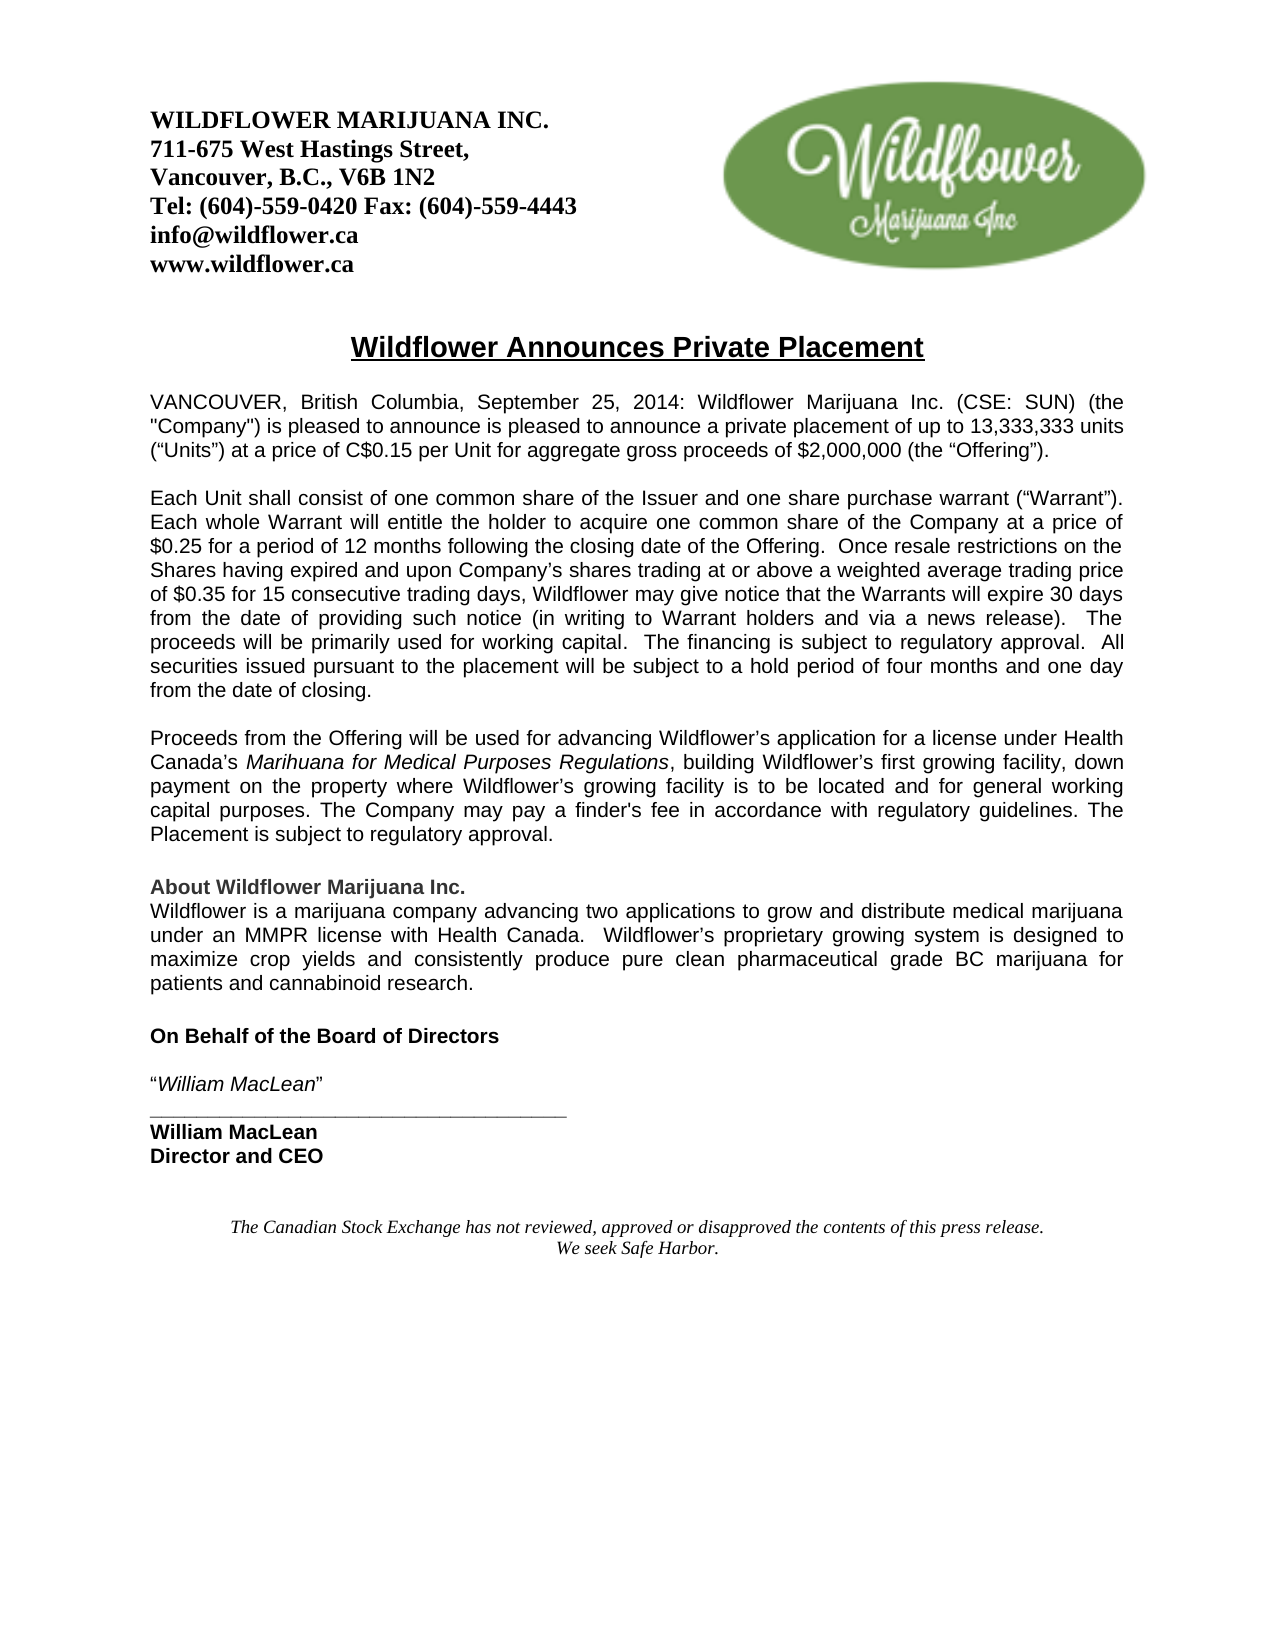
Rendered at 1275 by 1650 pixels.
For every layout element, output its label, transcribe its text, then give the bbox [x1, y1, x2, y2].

text Proceeds from the Offering will be used for advancing Wildflower’s application for a license under Health Canada’s Marihuana for Medical Purposes Regulations, building Wildflower’s first growing facility, down payment on the property where Wildflower’s growing facility is to be located and for general working capital purposes. The Company may pay a finder's fee in accordance with regulatory guidelines. The Placement is subject to regulatory approval. [150, 726, 1125, 846]
text Wildflower Announces Private Placement [150, 330, 1125, 364]
text William MacLean [150, 1119, 1125, 1143]
text The Canadian Stock Exchange has not reviewed, approved or disapproved the contents of this press release. [150, 1216, 1125, 1237]
text Each Unit shall consist of one common share of the Issuer and one share purchase warrant (“Warrant”). Each whole Warrant will entitle the holder to acquire one common share of the Company at a price of $0.25 for a period of 12 months following the closing date of the Offering. Once resale restrictions on the Shares having expired and upon Company’s shares trading at or above a weighted average trading price of $0.35 for 15 consecutive trading days, Wildflower may give notice that the Warrants will expire 30 days from the date of providing such notice (in writing to Warrant holders and via a news release). The proceeds will be primarily used for working capital. The financing is subject to regulatory approval. All securities issued pursuant to the placement will be subject to a hold period of four months and one day from the date of closing. [150, 486, 1125, 702]
text We seek Safe Harbor. [150, 1237, 1125, 1259]
table_header [676, 48, 1192, 330]
text On Behalf of the Board of Directors [150, 1024, 1125, 1048]
text ____________________________________ [150, 1096, 1125, 1119]
text VANCOUVER, British Columbia, September 25, 2014: Wildflower Marijuana Inc. (CSE: SUN) (the "Company") is pleased to announce is pleased to announce a private placement of up to 13,333,333 units (“Units”) at a price of C$0.15 per Unit for aggregate gross proceeds of $2,000,000 (the “Offering”). [150, 390, 1125, 462]
text Director and CEO [150, 1143, 1125, 1167]
table_header WILDFLOWER MARIJUANA INC. 711-675 West Hastings Street, Vancouver, B.C., V6B 1N2 Tel: (604)-559-0420 Fax: (604)-559-4443 info@wildflower.ca www.wildflower.ca [139, 48, 676, 330]
text About Wildflower Marijuana Inc. [150, 875, 1125, 899]
picture [687, 47, 1182, 304]
text “William MacLean” [150, 1072, 1125, 1096]
text Wildflower is a marijuana company advancing two applications to grow and distribute medical marijuana under an MMPR license with Health Canada. Wildflower’s proprietary growing system is designed to maximize crop yields and consistently produce pure clean pharmaceutical grade BC marijuana for patients and cannabinoid research. [150, 899, 1125, 994]
